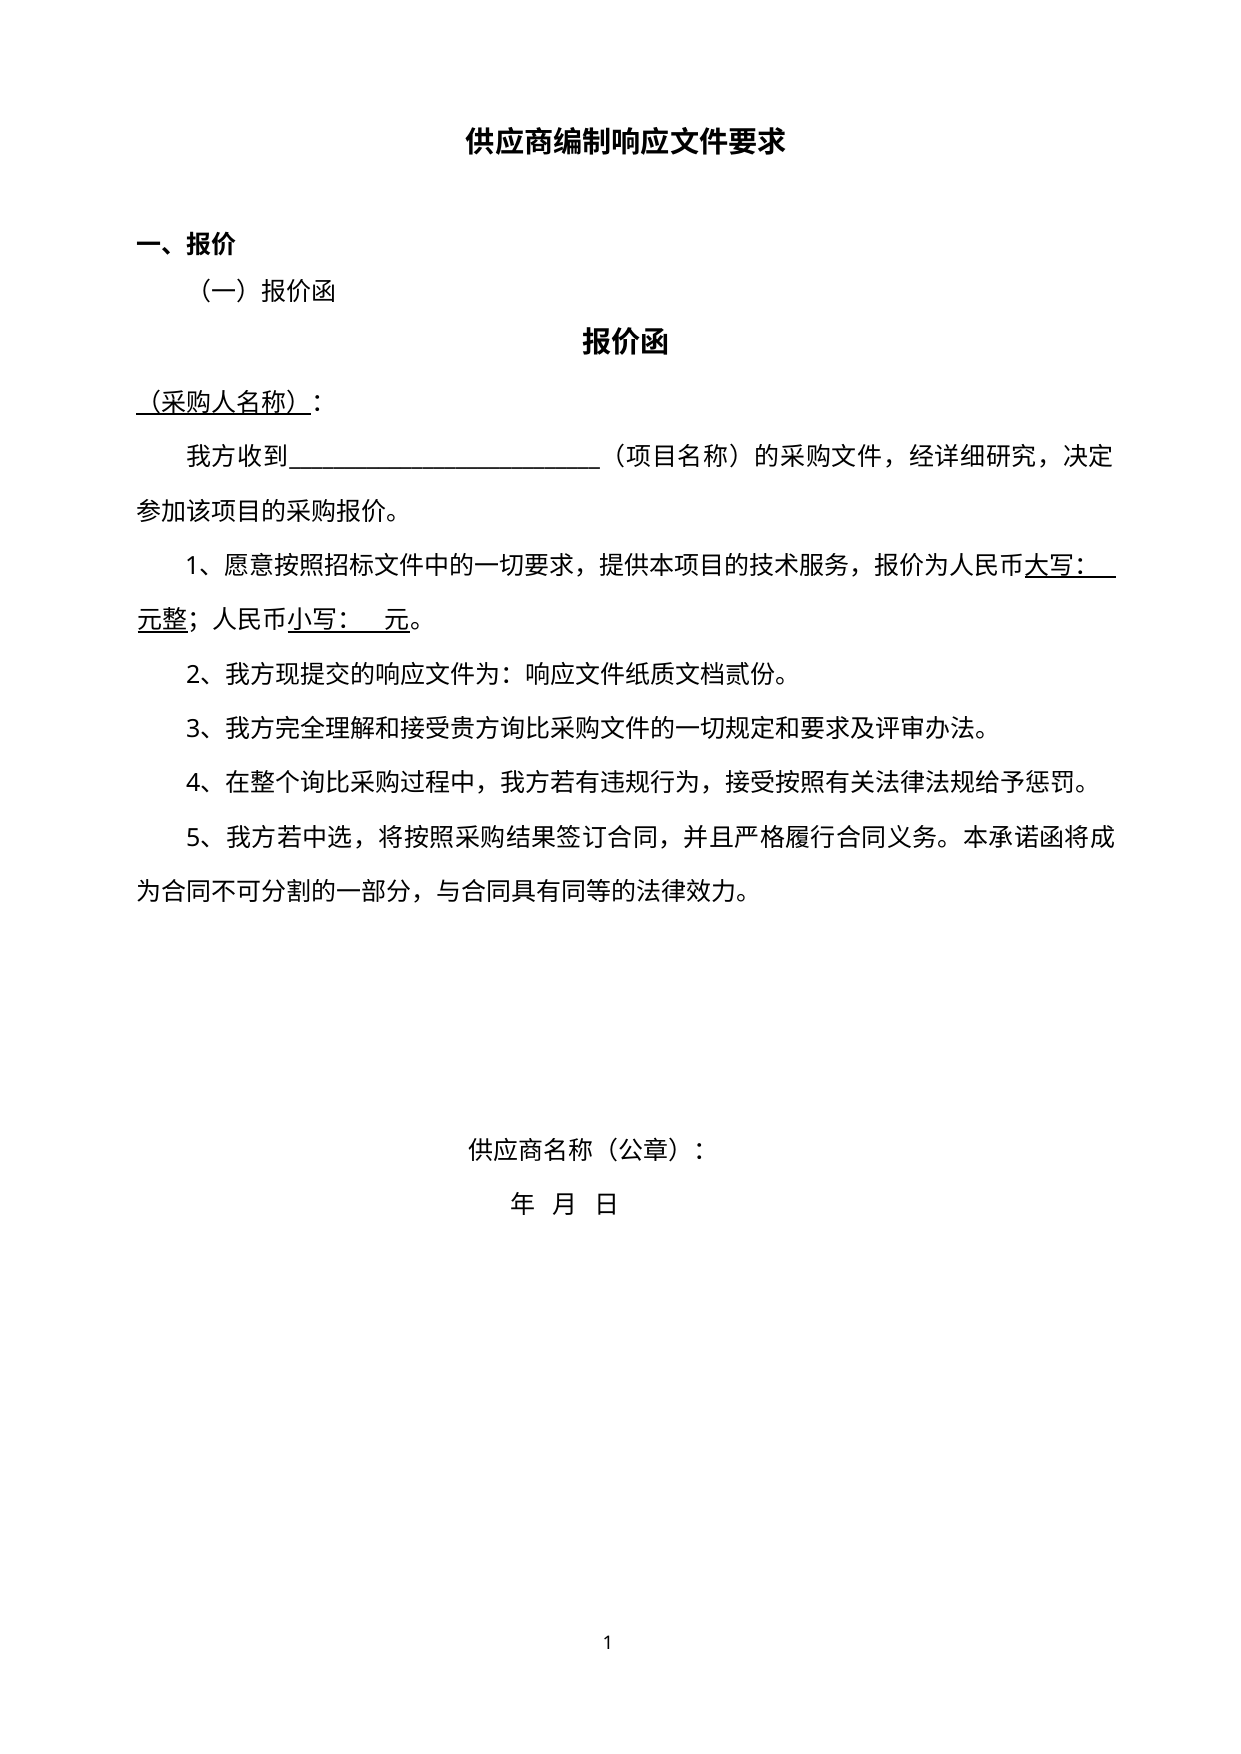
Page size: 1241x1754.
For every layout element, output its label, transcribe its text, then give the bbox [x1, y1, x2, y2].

text 1、愿意按照招标文件中的一切要求，提供本项目的技术服务，报价为人民币大写： 元整；人民币小写： 元。 [137, 545, 1116, 636]
text 报价函 [136, 319, 1116, 361]
text 供应商编制响应文件要求 [136, 118, 1116, 160]
text （采购人名称）： [136, 382, 1116, 418]
text 我方收到____________________________（项目名称）的采购文件，经详细研究，决定参加该项目的采购报价。 [136, 437, 1116, 527]
list 报价 [136, 224, 1116, 261]
text 年 月 日 [136, 1184, 1116, 1221]
text 5、我方若中选，将按照采购结果签订合同，并且严格履行合同义务。本承诺函将成为合同不可分割的一部分，与合同具有同等的法律效力。 [136, 817, 1116, 908]
text 4、在整个询比采购过程中，我方若有违规行为，接受按照有关法律法规给予惩罚。 [136, 763, 1116, 799]
text 供应商名称（公章）： [136, 1130, 1116, 1166]
text （一）报价函 [136, 272, 1116, 308]
text 3、我方完全理解和接受贵方询比采购文件的一切规定和要求及评审办法。 [136, 708, 1116, 745]
text 2、我方现提交的响应文件为：响应文件纸质文档贰份。 [136, 654, 1116, 690]
